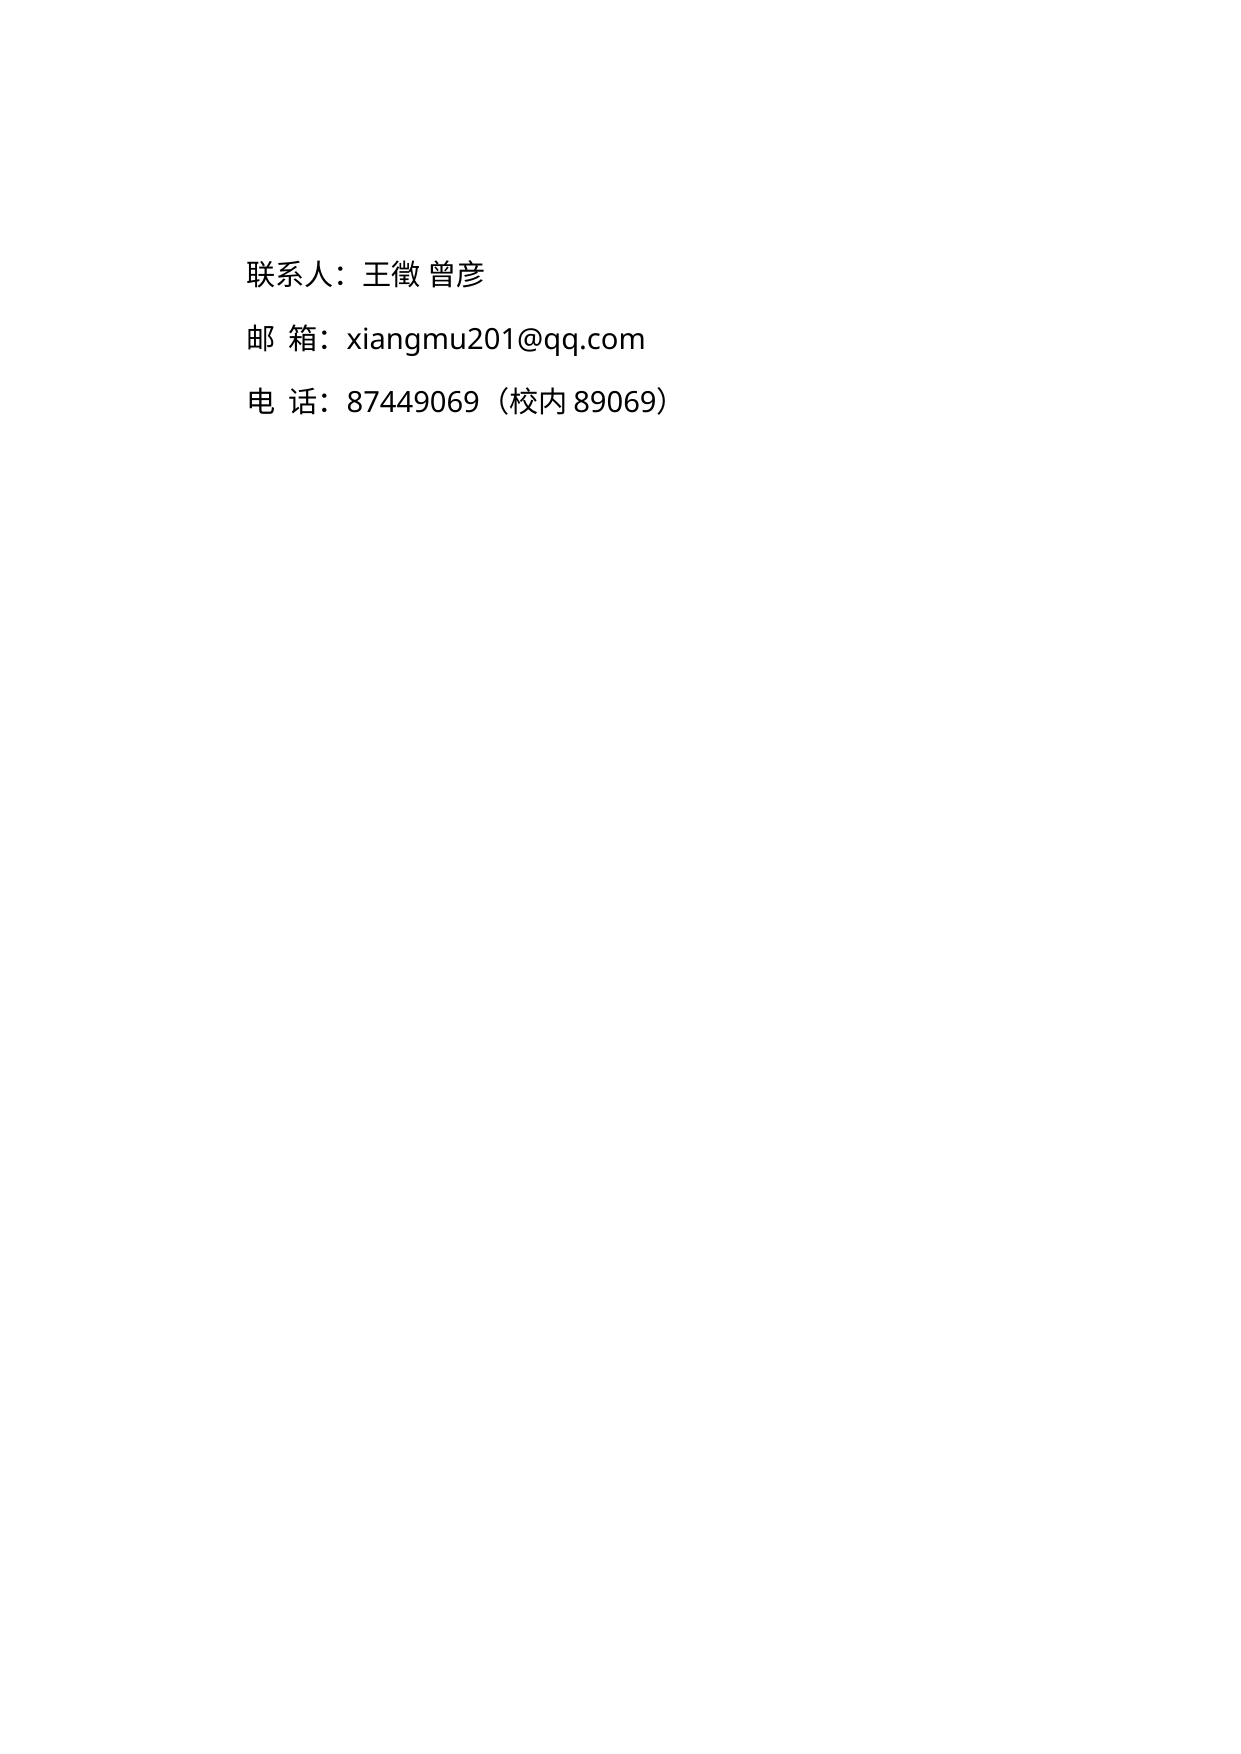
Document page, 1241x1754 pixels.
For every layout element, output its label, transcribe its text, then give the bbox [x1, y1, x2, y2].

text 邮 箱：xiangmu201@qq.com [187, 315, 1053, 358]
text 联系人：王徵 曾彦 [187, 252, 1053, 294]
text 电 话：87449069（校内89069） [187, 379, 1053, 421]
